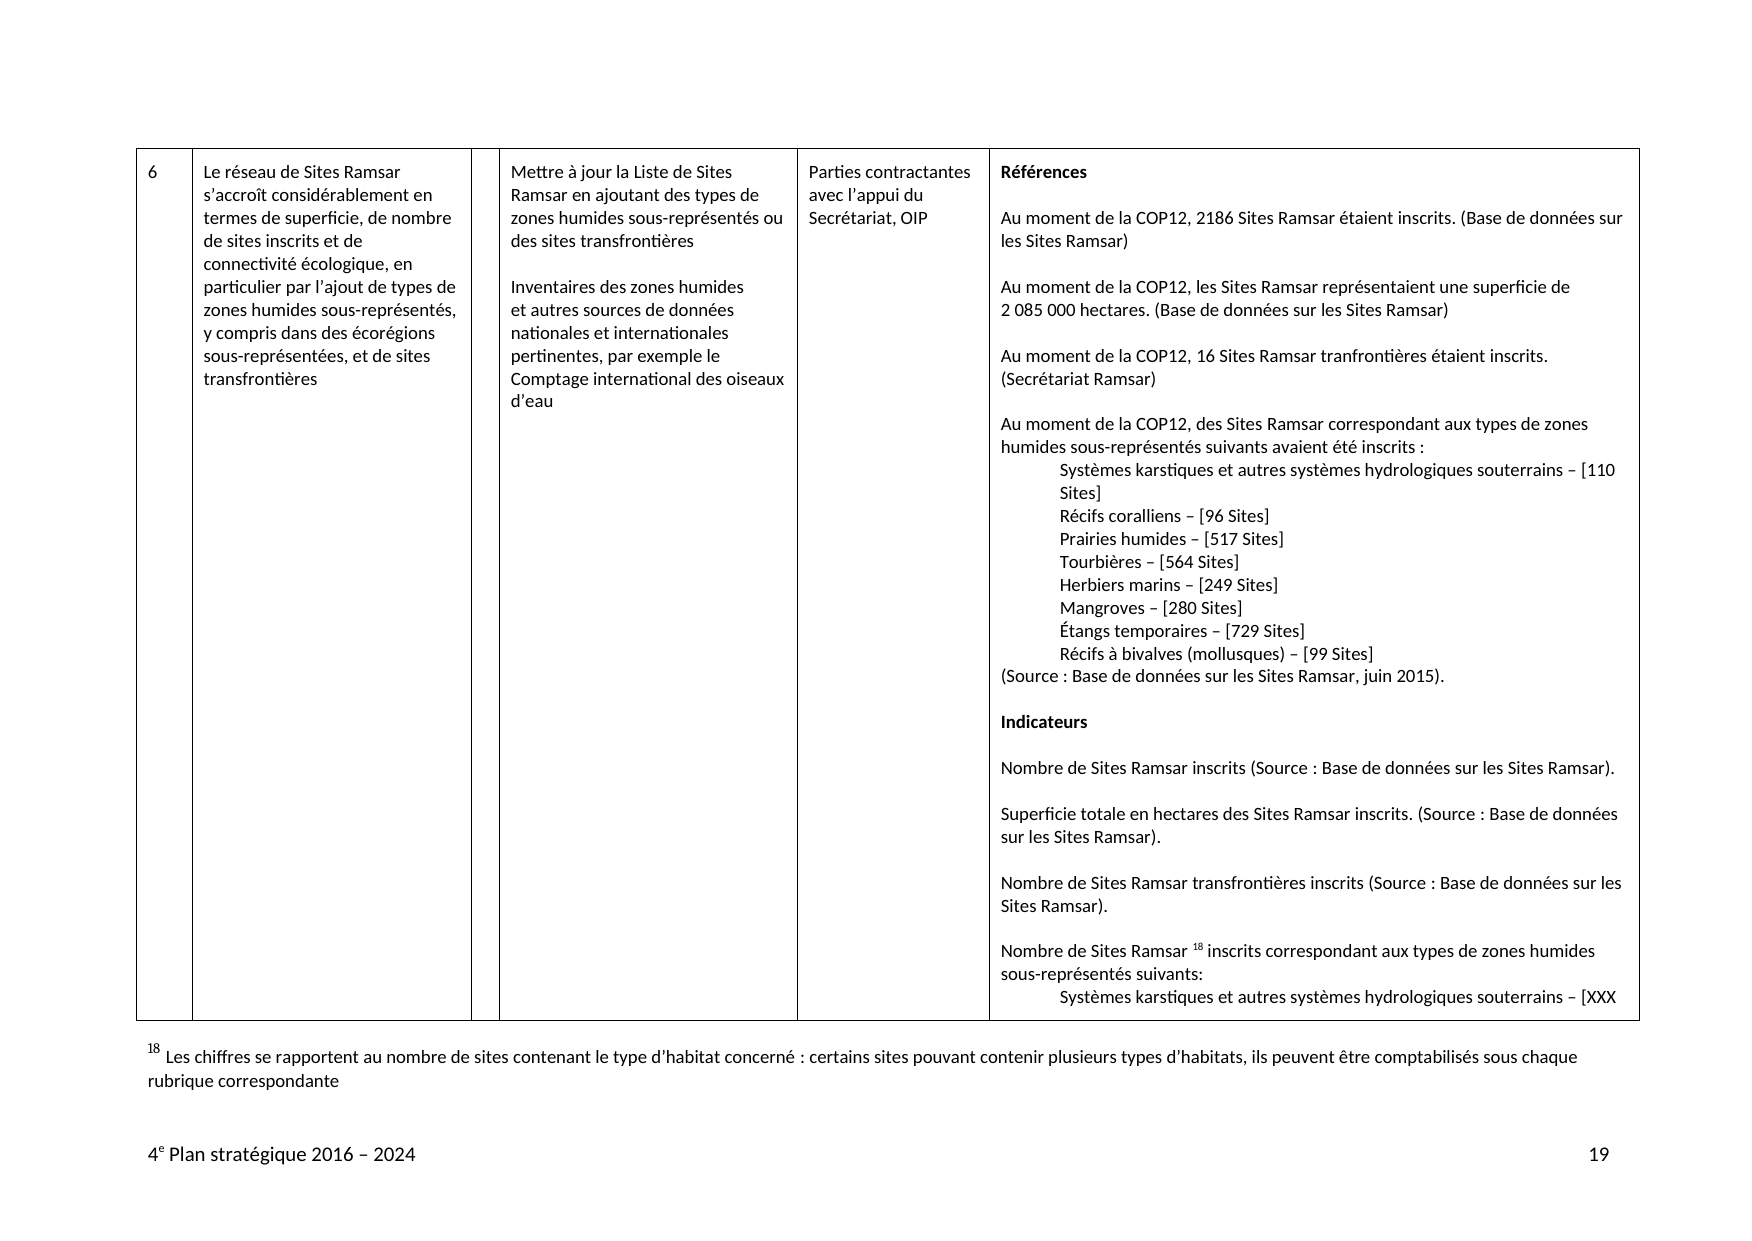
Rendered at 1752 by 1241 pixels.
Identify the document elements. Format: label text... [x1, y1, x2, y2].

table_cell 6 [137, 149, 192, 1020]
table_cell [798, 149, 989, 1020]
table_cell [500, 149, 797, 1020]
table_cell [472, 149, 499, 1020]
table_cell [193, 149, 471, 1020]
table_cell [990, 149, 1639, 1020]
